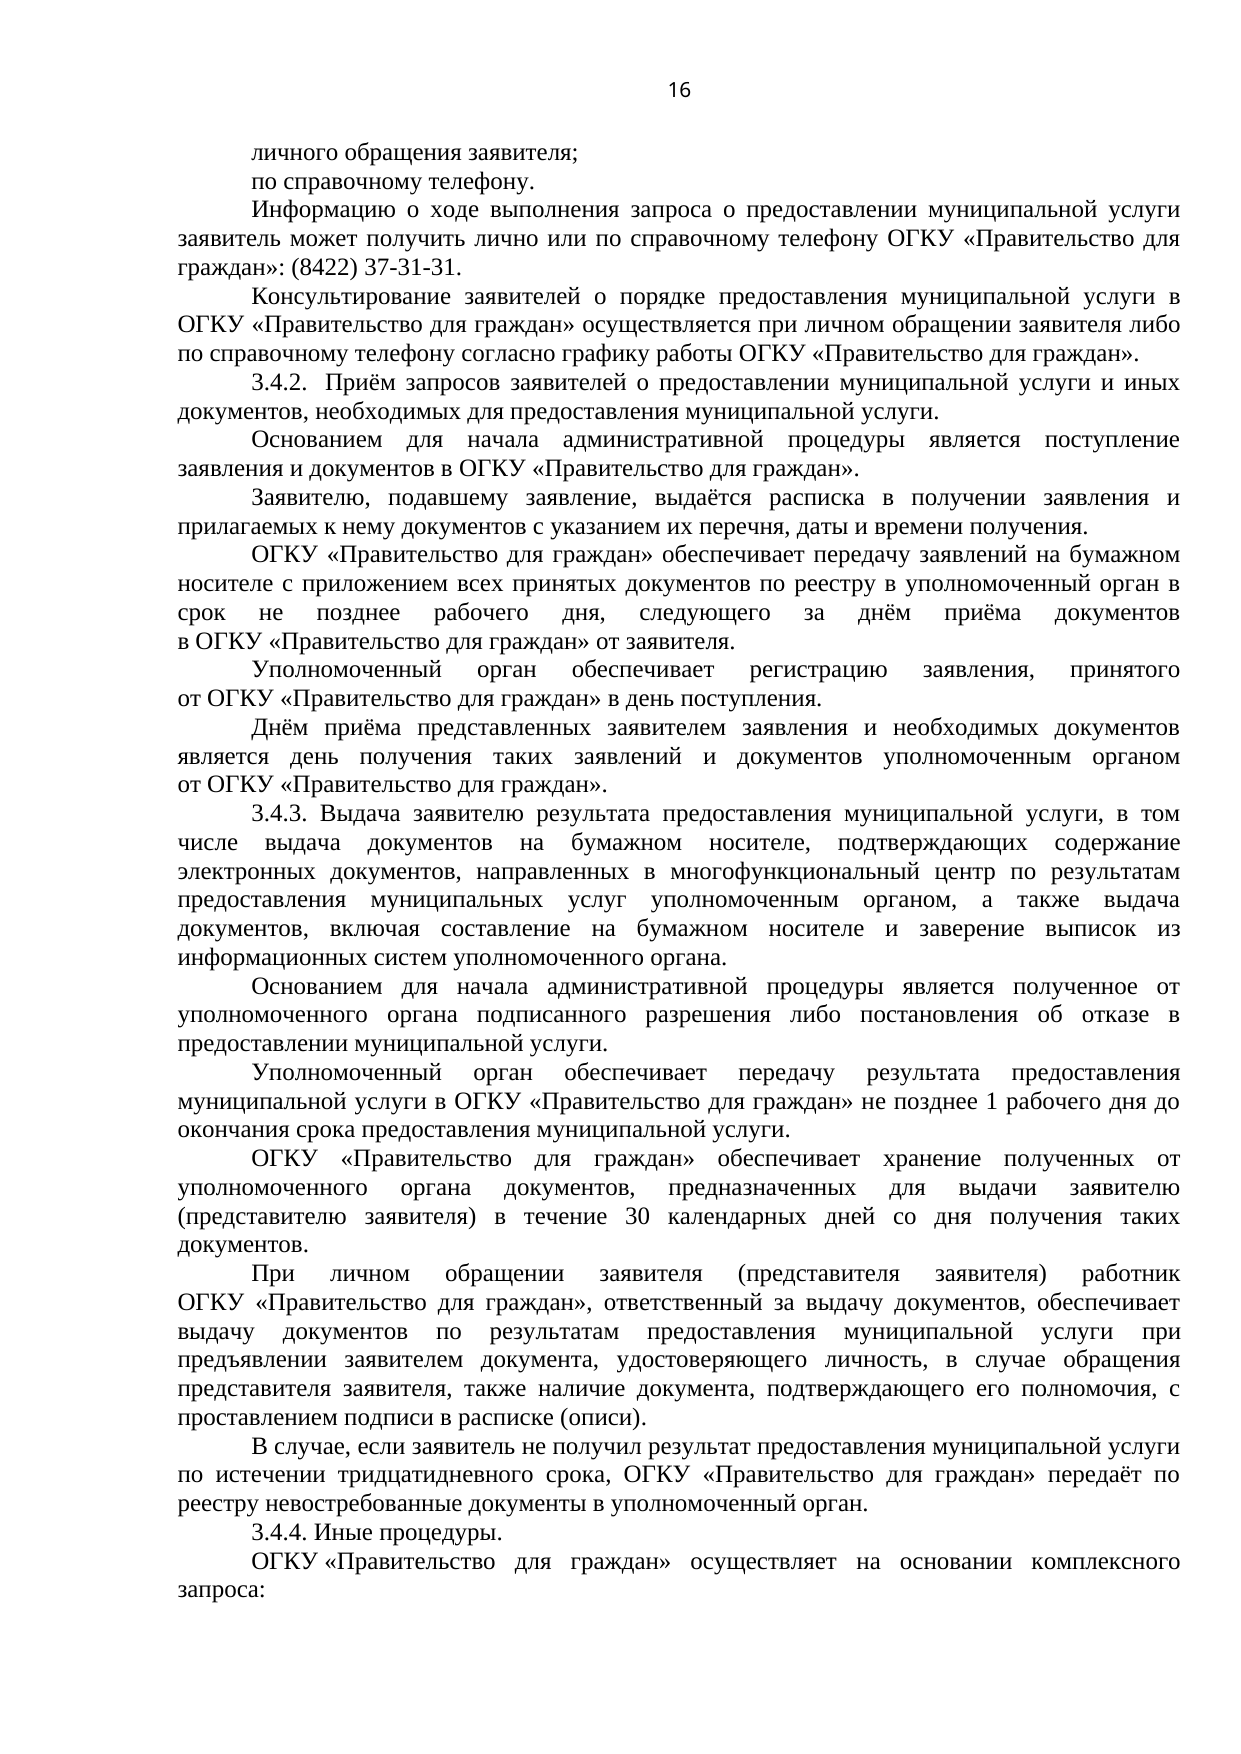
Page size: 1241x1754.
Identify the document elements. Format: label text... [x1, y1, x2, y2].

text 3.4.3. Выдача заявителю результата предоставления муниципальной услуги, в том числе выдача документов на бумажном носителе, подтверждающих содержание электронных документов, направленных в многофункциональный центр по результатам предоставления муниципальных услуг уполномоченным органом, а также выдача документов, включая составление на бумажном носителе и заверение выписок из информационных систем уполномоченного органа. [177, 798, 1181, 971]
text по справочному телефону. [177, 166, 1181, 194]
text В случае, если заявитель не получил результат предоставления муниципальной услуги по истечении тридцатидневного срока, ОГКУ «Правительство для граждан» передаёт по реестру невостребованные документы в уполномоченный орган. [177, 1431, 1181, 1517]
text ОГКУ «Правительство для граждан» обеспечивает передачу заявлений на бумажном носителе с приложением всех принятых документов по реестру в уполномоченный орган в срок не позднее рабочего дня, следующего за днём приёма документов в ОГКУ «Правительство для граждан» от заявителя. [177, 539, 1181, 654]
text Уполномоченный орган обеспечивает передачу результата предоставления муниципальной услуги в ОГКУ «Правительство для граждан» не позднее 1 рабочего дня до окончания срока предоставления муниципальной услуги. [177, 1057, 1181, 1143]
text Основанием для начала административной процедуры является поступление заявления и документов в ОГКУ «Правительство для граждан». [177, 424, 1181, 482]
text При личном обращении заявителя (представителя заявителя) работник ОГКУ «Правительство для граждан», ответственный за выдачу документов, обеспечивает выдачу документов по результатам предоставления муниципальной услуги при предъявлении заявителем документа, удостоверяющего личность, в случае обращения представителя заявителя, также наличие документа, подтверждающего его полномочия, с проставлением подписи в расписке (описи). [177, 1258, 1181, 1431]
text 3.4.2. Приём запросов заявителей о предоставлении муниципальной услуги и иных документов, необходимых для предоставления муниципальной услуги. [177, 367, 1181, 424]
text Консультирование заявителей о порядке предоставления муниципальной услуги в ОГКУ «Правительство для граждан» осуществляется при личном обращении заявителя либо по справочному телефону согласно графику работы ОГКУ «Правительство для граждан». [177, 281, 1181, 367]
text Уполномоченный орган обеспечивает регистрацию заявления, принятого от ОГКУ «Правительство для граждан» в день поступления. [177, 654, 1181, 712]
text Днём приёма представленных заявителем заявления и необходимых документов является день получения таких заявлений и документов уполномоченным органом от ОГКУ «Правительство для граждан». [177, 712, 1181, 798]
text 3.4.4. Иные процедуры. [177, 1517, 1181, 1546]
text ОГКУ «Правительство для граждан» обеспечивает хранение полученных от уполномоченного органа документов, предназначенных для выдачи заявителю (представителю заявителя) в течение 30 календарных дней со дня получения таких документов. [177, 1143, 1181, 1258]
text Информацию о ходе выполнения запроса о предоставлении муниципальной услуги заявитель может получить лично или по справочному телефону ОГКУ «Правительство для граждан»: (8422) 37-31-31. [177, 194, 1181, 281]
text Заявителю, подавшему заявление, выдаётся расписка в получении заявления и прилагаемых к нему документов с указанием их перечня, даты и времени получения. [177, 482, 1181, 539]
text ОГКУ «Правительство для граждан» осуществляет на основании комплексного запроса: [177, 1546, 1181, 1603]
text личного обращения заявителя; [177, 137, 1181, 166]
text Основанием для начала административной процедуры является полученное от уполномоченного органа подписанного разрешения либо постановления об отказе в предоставлении муниципальной услуги. [177, 971, 1181, 1057]
